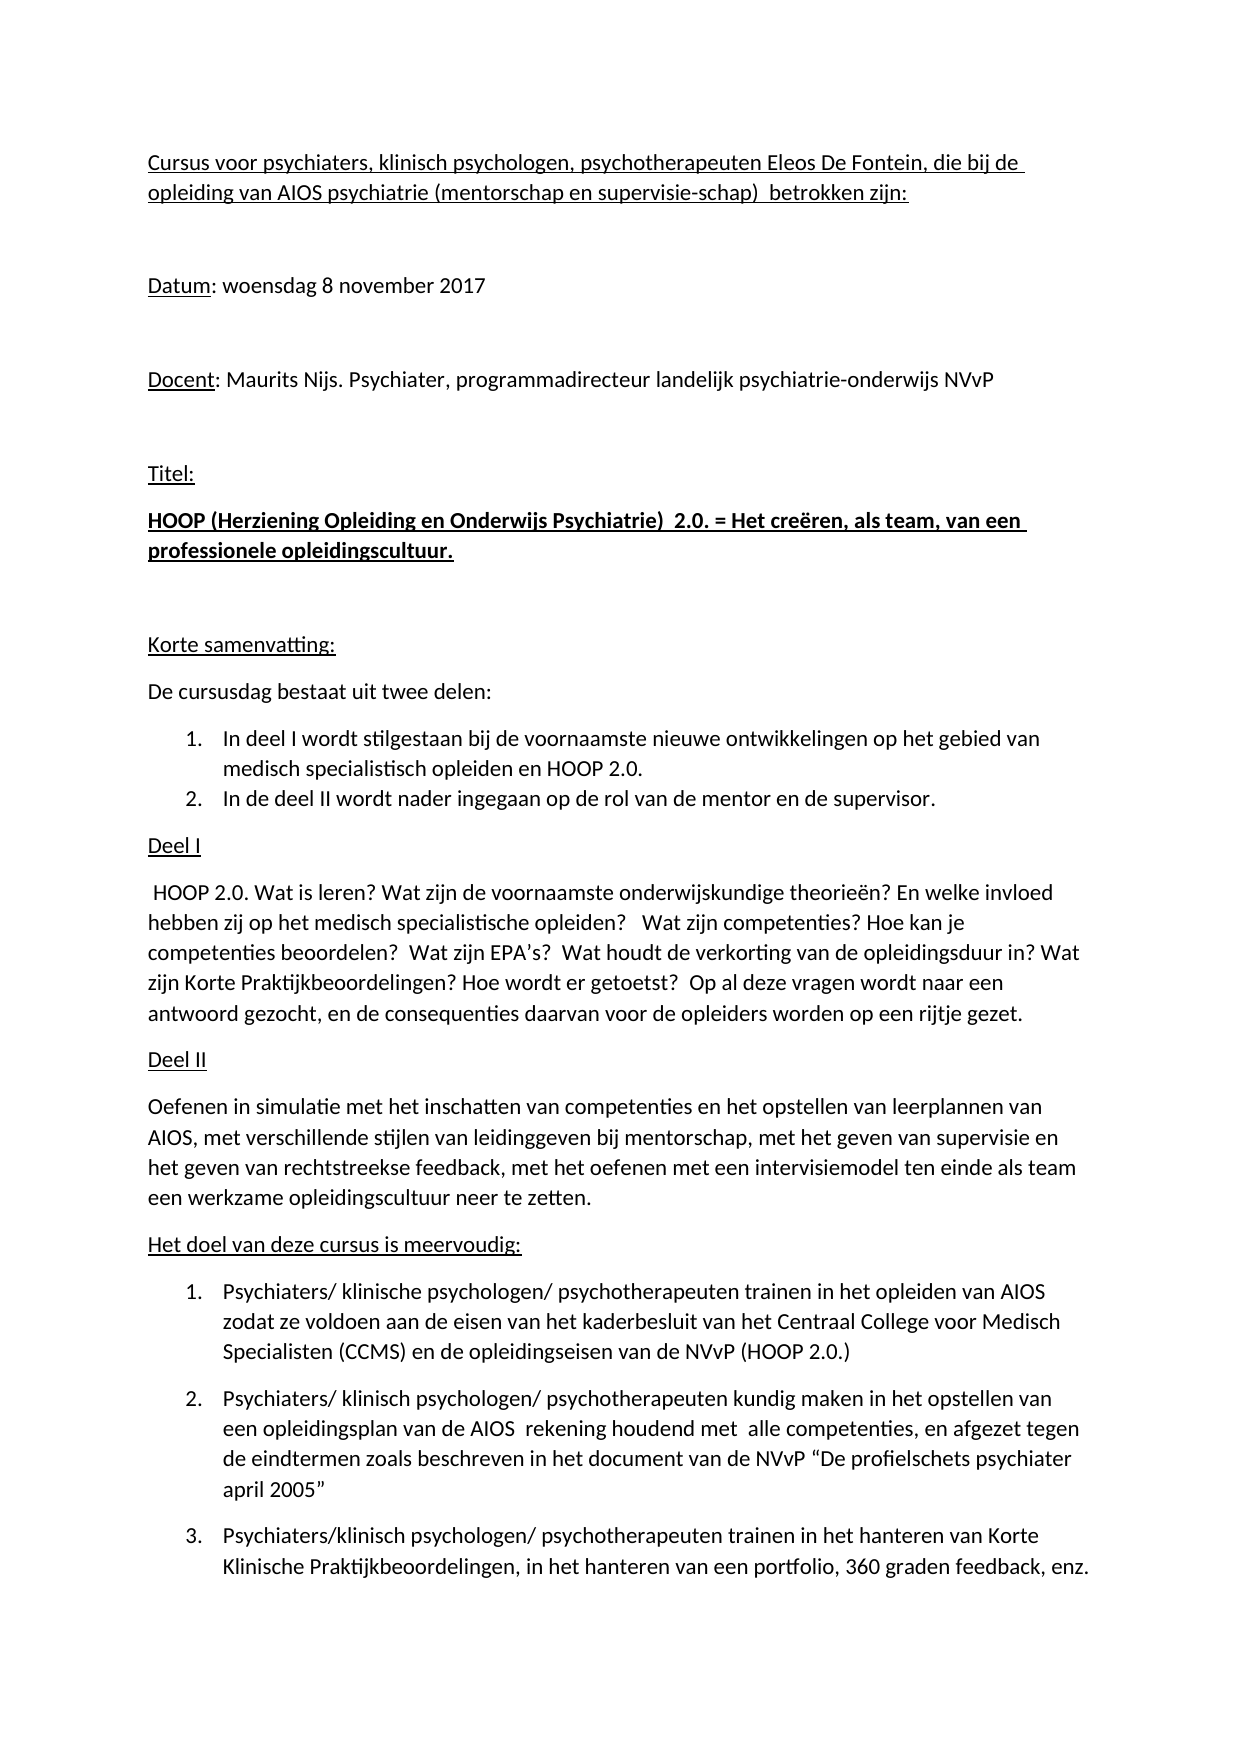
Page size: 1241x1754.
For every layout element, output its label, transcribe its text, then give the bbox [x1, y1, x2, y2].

text De cursusdag bestaat uit twee delen: [148, 677, 1093, 705]
list Psychiaters/klinisch psychologen/ psychotherapeuten trainen in het hanteren van Korte Klinische Praktijkbeoordelingen, in het hanteren van een portfolio, 360 graden feedback, enz. [185, 1522, 1093, 1580]
text HOOP 2.0. Wat is leren? Wat zijn de voornaamste onderwijskundige theorieën? En welke invloed hebben zij op het medisch specialistische opleiden? Wat zijn competenties? Hoe kan je competenties beoordelen? Wat zijn EPA’s? Wat houdt de verkorting van de opleidingsduur in? Wat zijn Korte Praktijkbeoordelingen? Hoe wordt er getoetst? Op al deze vragen wordt naar een antwoord gezocht, en de consequenties daarvan voor de opleiders worden op een rijtje gezet. [148, 878, 1093, 1027]
list In deel I wordt stilgestaan bij de voornaamste nieuwe ontwikkelingen op het gebied van medisch specialistisch opleiden en HOOP 2.0. [185, 724, 1093, 782]
text Deel I [148, 831, 1093, 859]
text Het doel van deze cursus is meervoudig: [148, 1230, 1093, 1258]
text Deel II [148, 1046, 1093, 1073]
text Docent: Maurits Nijs. Psychiater, programmadirecteur landelijk psychiatrie-onderwijs NVvP [148, 365, 1093, 393]
text Korte samenvatting: [148, 630, 1093, 658]
text Titel: [148, 459, 1093, 487]
text Cursus voor psychiaters, klinisch psychologen, psychotherapeuten Eleos De Fontein, die bij de opleiding van AIOS psychiatrie (mentorschap en supervisie-schap) betrokken zijn: [148, 148, 1093, 206]
text Datum: woensdag 8 november 2017 [148, 272, 1093, 299]
text HOOP (Herziening Opleiding en Onderwijs Psychiatrie) 2.0. = Het creëren, als team, van een professionele opleidingscultuur. [148, 506, 1093, 564]
text Oefenen in simulatie met het inschatten van competenties en het opstellen van leerplannen van AIOS, met verschillende stijlen van leidinggeven bij mentorschap, met het geven van supervisie en het geven van rechtstreekse feedback, met het oefenen met een intervisiemodel ten einde als team een werkzame opleidingscultuur neer te zetten. [148, 1092, 1093, 1211]
list Psychiaters/ klinische psychologen/ psychotherapeuten trainen in het opleiden van AIOS zodat ze voldoen aan de eisen van het kaderbesluit van het Centraal College voor Medisch Specialisten (CCMS) en de opleidingseisen van de NVvP (HOOP 2.0.) [185, 1277, 1093, 1365]
list Psychiaters/ klinisch psychologen/ psychotherapeuten kundig maken in het opstellen van een opleidingsplan van de AIOS rekening houdend met alle competenties, en afgezet tegen de eindtermen zoals beschreven in het document van de NVvP “De profielschets psychiater april 2005” [185, 1384, 1093, 1503]
list In de deel II wordt nader ingegaan op de rol van de mentor en de supervisor. [185, 784, 1093, 812]
